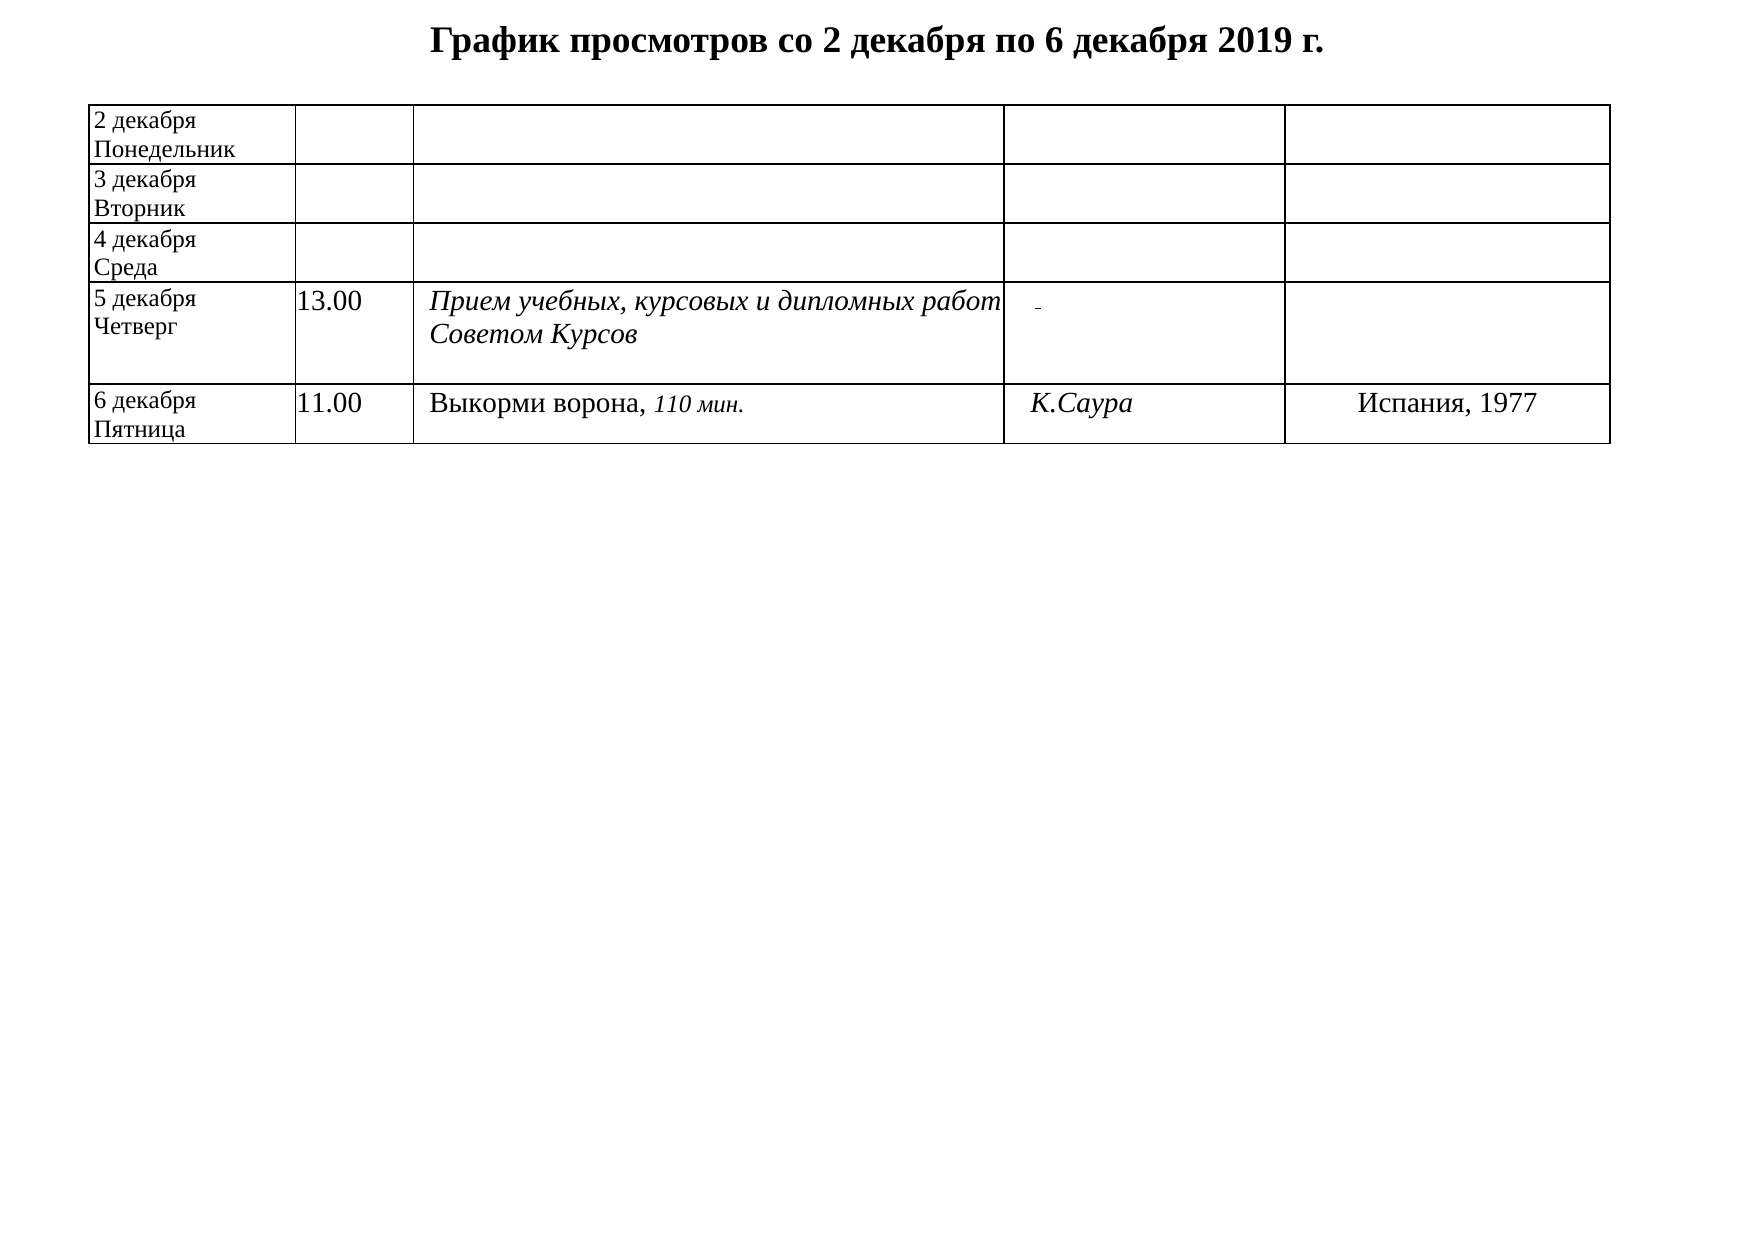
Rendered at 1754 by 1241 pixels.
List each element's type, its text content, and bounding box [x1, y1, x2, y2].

table_header 2 декабря Понедельник [90, 106, 295, 163]
table_cell 11.00 [296, 385, 413, 442]
table_cell Испания, 1977 [1286, 385, 1609, 442]
table_cell Выкорми ворона, 110 мин. [414, 385, 1003, 442]
table_cell 6 декабря Пятница [90, 385, 295, 442]
table_cell [1005, 165, 1284, 222]
table_cell 4 декабря Среда [90, 224, 295, 281]
table_cell К.Саура [1005, 385, 1284, 442]
table_cell [1286, 165, 1609, 222]
table_cell Прием учебных, курсовых и дипломных работ Советом Курсов [414, 283, 1003, 383]
table_cell [1286, 283, 1609, 383]
table_cell 13.00 [296, 283, 413, 383]
subtitle График просмотров со 2 декабря по 6 декабря 2019 г. [89, 18, 1665, 61]
table_header [1286, 106, 1609, 163]
table_header [296, 106, 413, 163]
table_cell 3 декабря Вторник [90, 165, 295, 222]
table_cell [296, 165, 413, 222]
table_cell [414, 224, 1003, 281]
table_cell [296, 224, 413, 281]
table_cell [414, 165, 1003, 222]
table_cell [1005, 283, 1284, 383]
table_cell 5 декабря Четверг [90, 283, 295, 383]
table_cell [1005, 224, 1284, 281]
table_header [1005, 106, 1284, 163]
table_cell [1286, 224, 1609, 281]
table_header [414, 106, 1003, 163]
